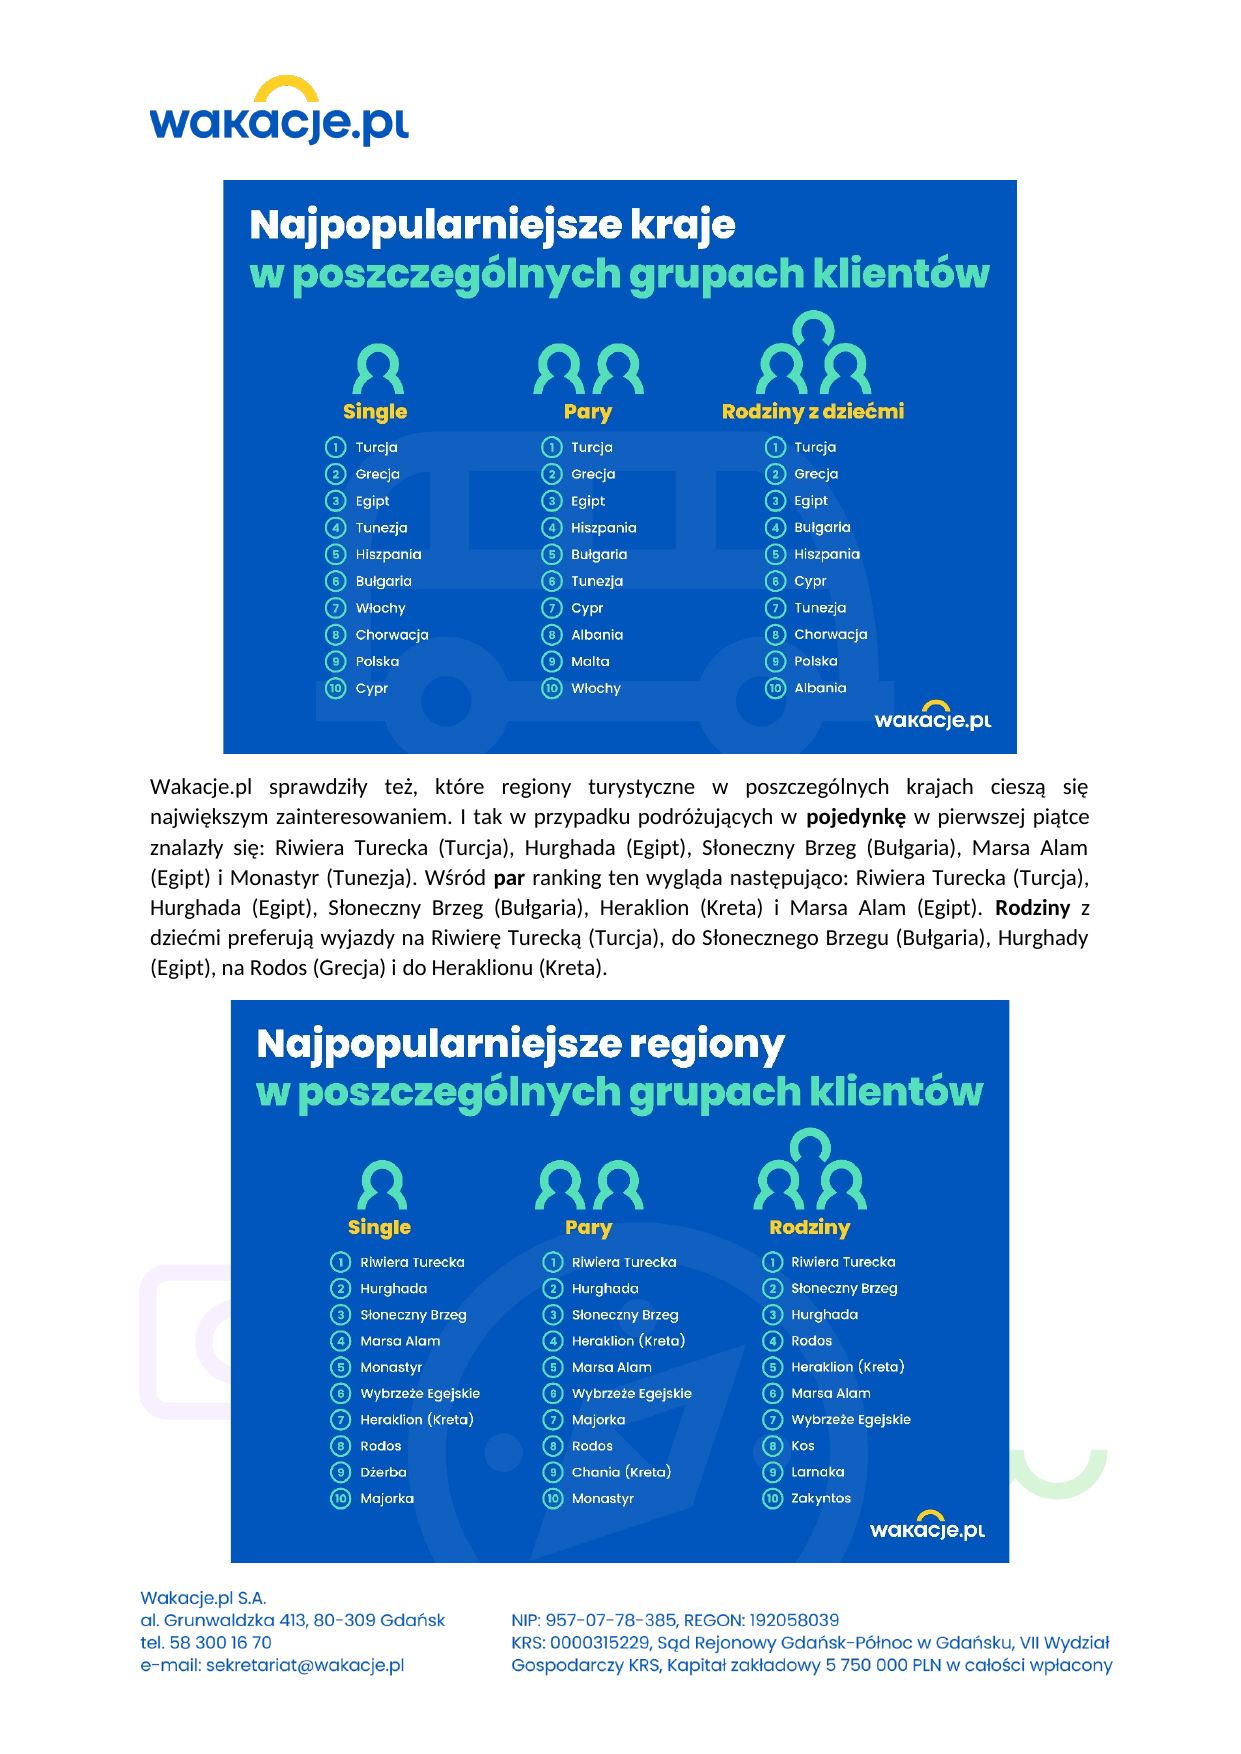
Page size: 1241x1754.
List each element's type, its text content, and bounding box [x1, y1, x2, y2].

picture [150, 75, 409, 147]
text Wakacje.pl sprawdziły też, które regiony turystyczne w poszczególnych krajach cieszą się największym zainteresowaniem. I tak w przypadku podróżujących w pojedynkę w pierwszej piątce znalazły się: Riwiera Turecka (Turcja), Hurghada (Egipt), Słoneczny Brzeg (Bułgaria), Marsa Alam (Egipt) i Monastyr (Tunezja). Wśród par ranking ten wygląda następująco: Riwiera Turecka (Turcja), Hurghada (Egipt), Słoneczny Brzeg (Bułgaria), Heraklion (Kreta) i Marsa Alam (Egipt). Rodziny z dziećmi preferują wyjazdy na Riwierę Turecką (Turcja), do Słonecznego Brzegu (Bułgaria), Hurghady (Egipt), na Rodos (Grecja) i do Heraklionu (Kreta). [150, 772, 1090, 982]
picture [2, 1000, 1237, 1709]
picture [223, 180, 1017, 754]
